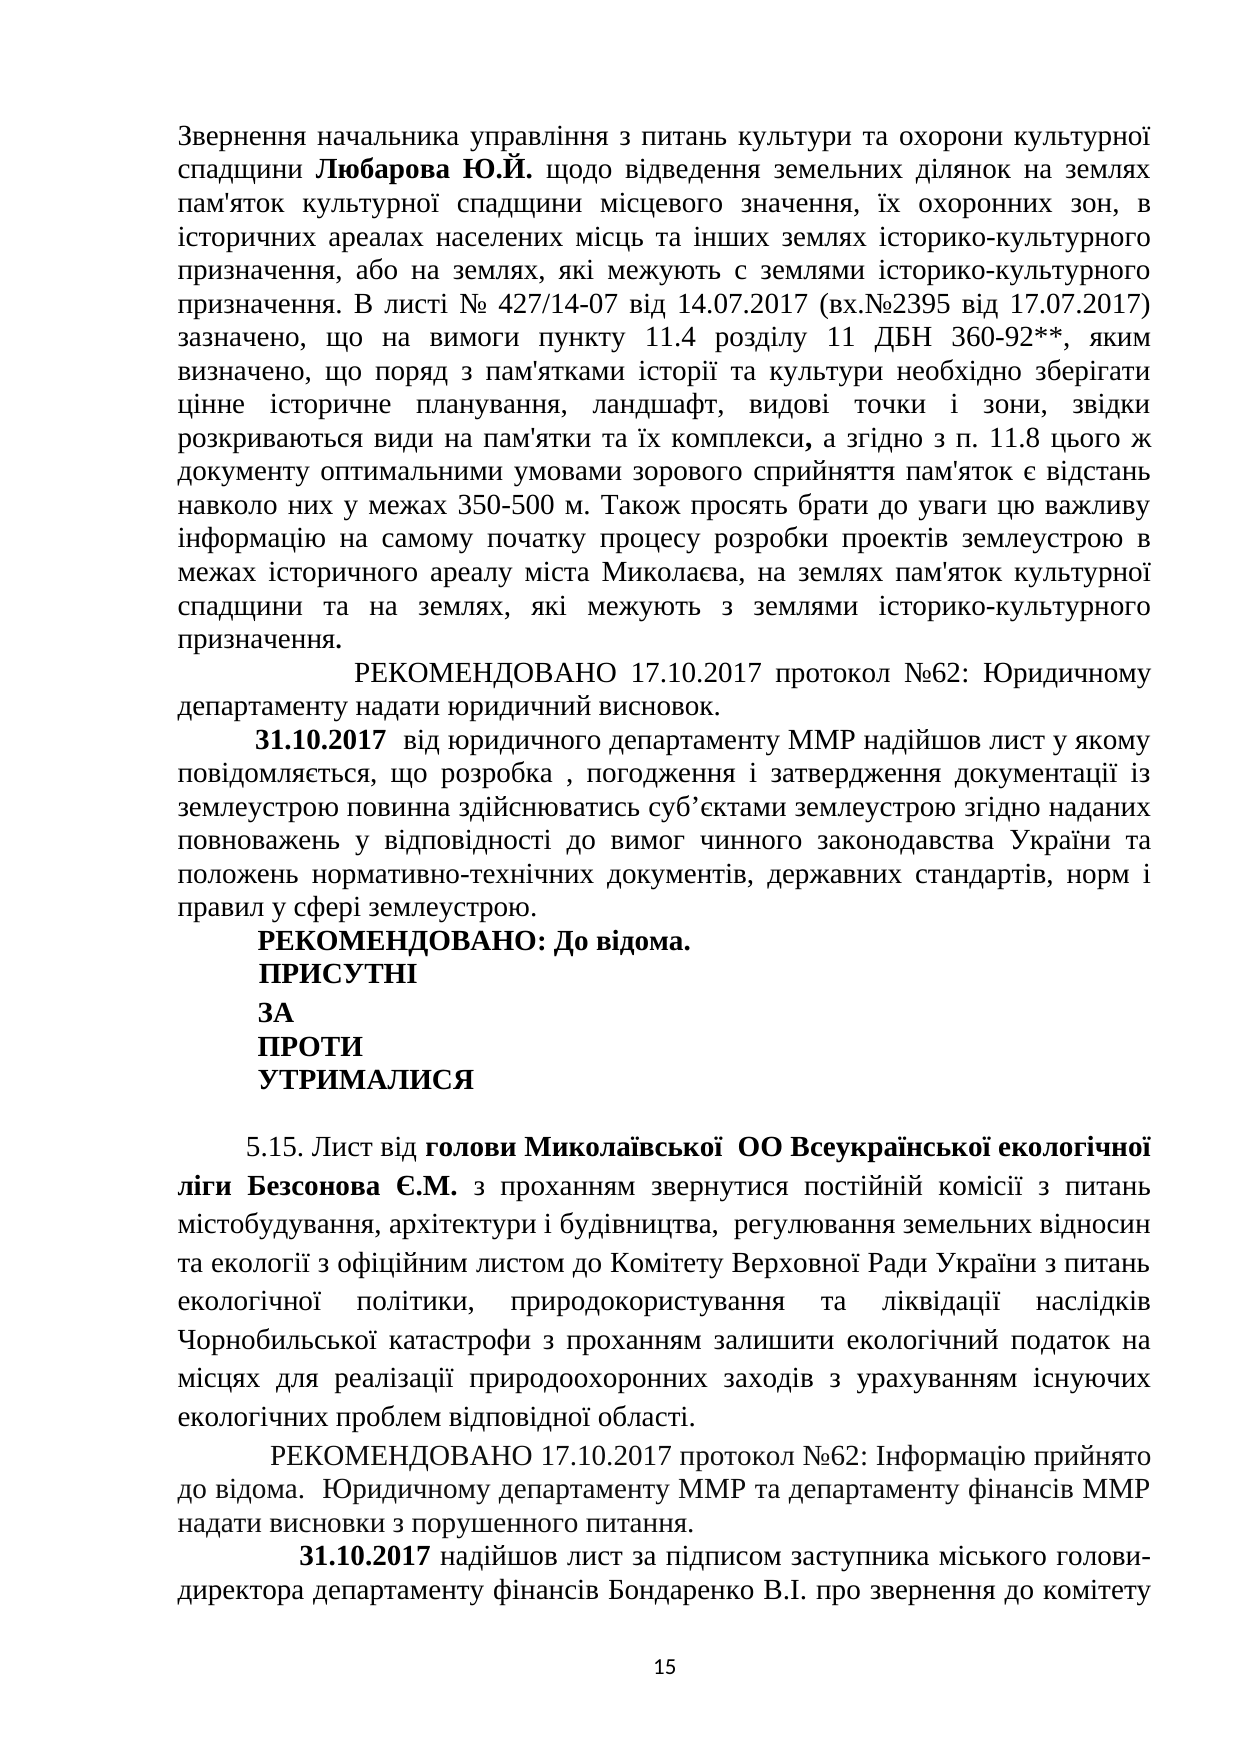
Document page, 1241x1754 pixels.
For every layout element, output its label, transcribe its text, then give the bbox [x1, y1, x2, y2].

text ПРОТИ [177, 1029, 1152, 1062]
text ЗА [177, 995, 1152, 1029]
text РЕКОМЕНДОВАНО: До відома. [177, 923, 1152, 957]
text РЕКОМЕНДОВАНО 17.10.2017 протокол №62: Юридичному департаменту надати юридичний висновок. [177, 655, 1152, 722]
text УТРИМАЛИСЯ [177, 1062, 1152, 1096]
text ПРИСУТНІ [177, 957, 1152, 990]
text 5.15. Лист від голови Миколаївської ОО Всеукраїнської екологічної ліги Безсонова Є.М. з проханням звернутися постійній комісії з питань містобудування, архітектури і будівництва, регулювання земельних відносин та екології з офіційним листом до Комітету Верховної Ради України з питань екологічної політики, природокористування та ліквідації наслідків Чорнобильської катастрофи з проханням залишити екологічний податок на місцях для реалізації природоохоронних заходів з урахуванням існуючих екологічних проблем відповідної області. [177, 1129, 1152, 1433]
text РЕКОМЕНДОВАНО 17.10.2017 протокол №62: Інформацію прийнято до відома. Юридичному департаменту ММР та департаменту фінансів ММР надати висновки з порушенного питання. [177, 1438, 1152, 1538]
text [177, 1538, 1152, 1605]
text 31.10.2017 від юридичного департаменту ММР надійшов лист у якому повідомляється, що розробка , погодження і затвердження документації із землеустрою повинна здійснюватись суб’єктами землеустрою згідно наданих повноважень у відповідності до вимог чинного законодавства України та положень нормативно-технічних документів, державних стандартів, норм і правил у сфері землеустрою. [177, 722, 1152, 923]
text Звернення начальника управління з питань культури та охорони культурної спадщини Любарова Ю.Й. щодо відведення земельних ділянок на землях пам'яток культурної спадщини місцевого значення, їх охоронних зон, в історичних ареалах населених місць та інших землях історико-культурного призначення, або на землях, які межують с землями історико-культурного призначення. В листі № 427/14-07 від 14.07.2017 (вх.№2395 від 17.07.2017) зазначено, що на вимоги пункту 11.4 розділу 11 ДБН 360-92**, яким визначено, що поряд з пам'ятками історії та культури необхідно зберігати цінне історичне планування, ландшафт, видові точки і зони, звідки розкриваються види на пам'ятки та їх комплекси, а згідно з п. 11.8 цього ж документу оптимальними умовами зорового сприйняття пам'яток є відстань навколо них у межах 350-500 м. Також просять брати до уваги цю важливу інформацію на самому початку процесу розробки проектів землеустрою в межах історичного ареалу міста Миколаєва, на землях пам'яток культурної спадщини та на землях, які межують з землями історико-культурного призначення. [177, 118, 1152, 655]
